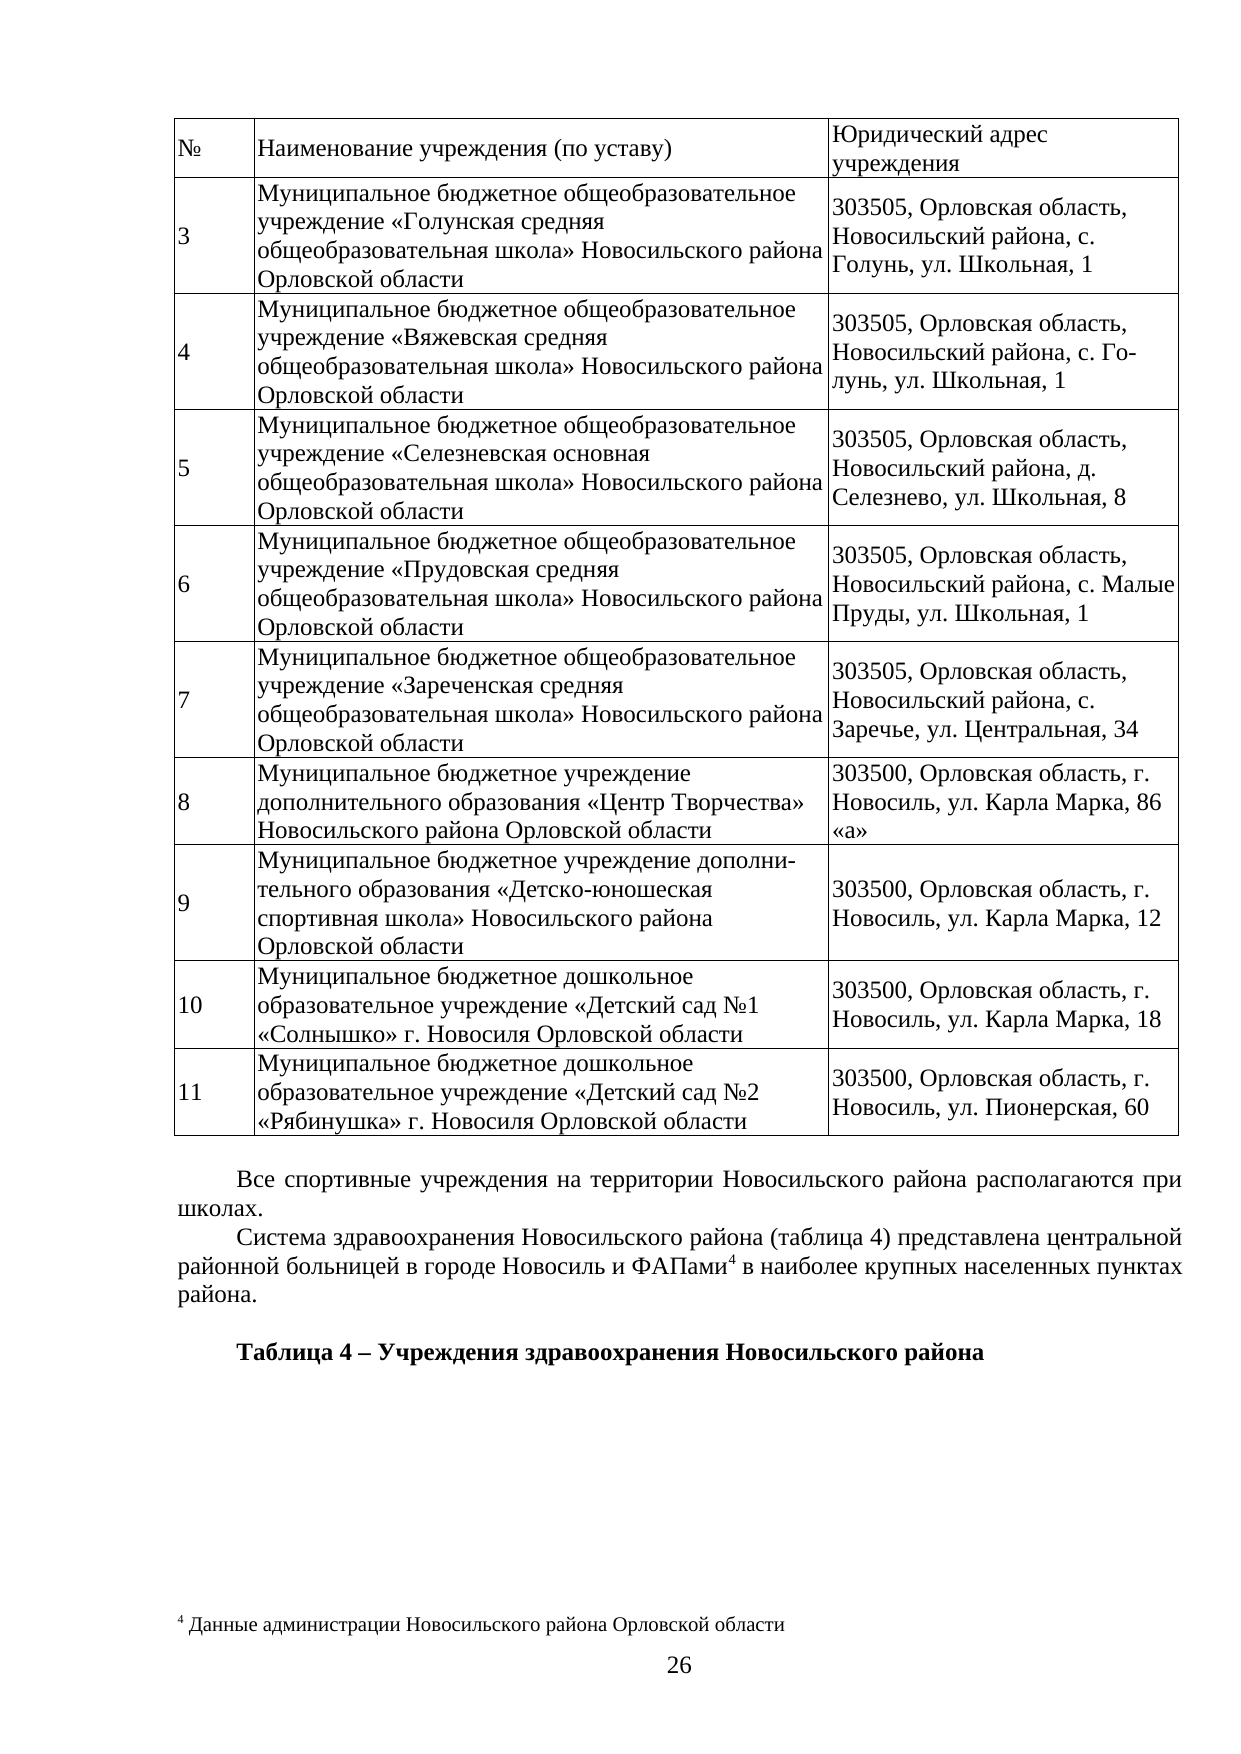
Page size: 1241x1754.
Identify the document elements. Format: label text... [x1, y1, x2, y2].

table_cell 303505, Орловская область, Новосильский района, с. Малые Пруды, ул. Школьная, 1 [829, 526, 1178, 641]
table_cell 303500, Орловская область, г. Новосиль, ул. Пионерская, 60 [829, 1049, 1178, 1135]
text Все спортивные учреждения на территории Новосильского района располагаются при школах. [177, 1164, 1183, 1222]
table_cell Муниципальное бюджетное общеобразовательное учреждение «Голунская средняя общеобразовательная школа» Новосильского района Орловской области [255, 178, 828, 293]
table_cell 303500, Орловская область, г. Новосиль, ул. Карла Марка, 12 [829, 845, 1178, 960]
table_cell 7 [175, 642, 254, 757]
table_cell 303505, Орловская область, Новосильский района, с. Голунь, ул. Школьная, 1 [829, 178, 1178, 293]
text Таблица 4 – Учреждения здравоохранения Новосильского района [177, 1337, 1183, 1366]
table_cell 10 [175, 961, 254, 1047]
table_cell Муниципальное бюджетное общеобразовательное учреждение «Зареченская средняя общеобразовательная школа» Новосильского района Орловской области [255, 642, 828, 757]
table_header Юридический адрес учреждения [829, 119, 1178, 177]
table_cell 3 [175, 178, 254, 293]
table_cell 5 [175, 410, 254, 525]
table_cell Муниципальное бюджетное дошкольное образовательное учреждение «Детский сад №2 «Рябинушка» г. Новосиля Орловской области [255, 1049, 828, 1135]
table_cell 303500, Орловская область, г. Новосиль, ул. Карла Марка, 18 [829, 961, 1178, 1047]
table_cell Муниципальное бюджетное учреждение дополни-тельного образования «Детско-юношеская спортивная школа» Новосильского района Орловской области [255, 845, 828, 960]
table_cell 303505, Орловская область, Новосильский района, с. Го-лунь, ул. Школьная, 1 [829, 294, 1178, 409]
table_cell Муниципальное бюджетное общеобразовательное учреждение «Вяжевская средняя общеобразовательная школа» Новосильского района Орловской области [255, 294, 828, 409]
table_cell Муниципальное бюджетное дошкольное образовательное учреждение «Детский сад №1 «Солнышко» г. Новосиля Орловской области [255, 961, 828, 1047]
table_cell 303505, Орловская область, Новосильский района, д. Селезнево, ул. Школьная, 8 [829, 410, 1178, 525]
table_cell 303505, Орловская область, Новосильский района, с. Заречье, ул. Центральная, 34 [829, 642, 1178, 757]
text Система здравоохранения Новосильского района (таблица 4) представлена центральной районной больницей в городе Новосиль и ФАПами в наиболее крупных населенных пунктах района. [177, 1222, 1183, 1308]
table_cell 303500, Орловская область, г. Новосиль, ул. Карла Марка, 86 «а» [829, 758, 1178, 844]
table_cell 8 [175, 758, 254, 844]
table_cell Муниципальное бюджетное общеобразовательное учреждение «Прудовская средняя общеобразовательная школа» Новосильского района Орловской области [255, 526, 828, 641]
table_cell 9 [175, 845, 254, 960]
table_header Наименование учреждения (по уставу) [255, 119, 828, 177]
table_cell Муниципальное бюджетное учреждение дополнительного образования «Центр Творчества» Новосильского района Орловской области [255, 758, 828, 844]
table_header № [175, 119, 254, 177]
table_cell 11 [175, 1049, 254, 1135]
table_cell Муниципальное бюджетное общеобразовательное учреждение «Селезневская основная общеобразовательная школа» Новосильского района Орловской области [255, 410, 828, 525]
table_cell 6 [175, 526, 254, 641]
table_cell 4 [175, 294, 254, 409]
